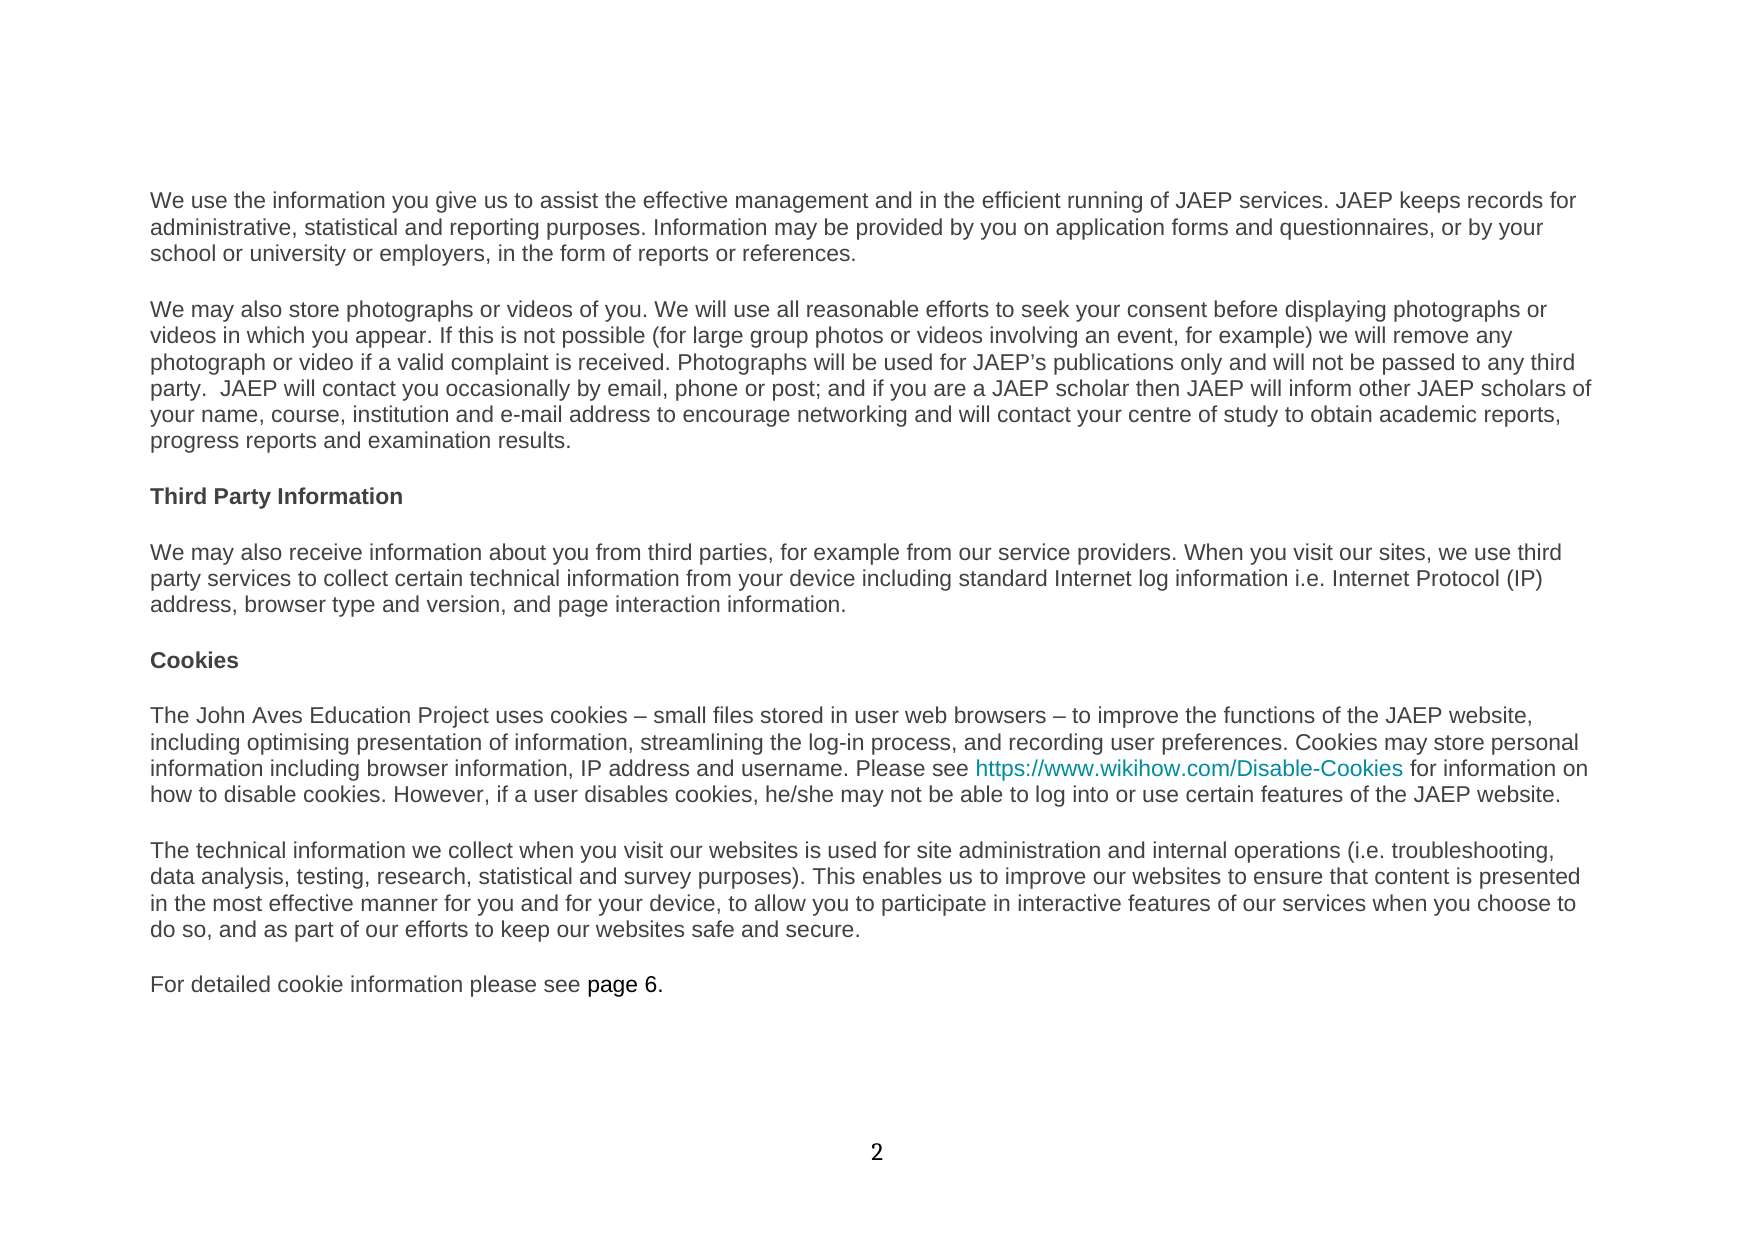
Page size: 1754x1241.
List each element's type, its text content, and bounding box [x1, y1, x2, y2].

text We may also receive information about you from third parties, for example from our service providers. When you visit our sites, we use third party services to collect certain technical information from your device including standard Internet log information i.e. Internet Protocol (IP) address, browser type and version, and page interaction information. [150, 538, 1604, 618]
text The technical information we collect when you visit our websites is used for site administration and internal operations (i.e. troubleshooting, data analysis, testing, research, statistical and survey purposes). This enables us to improve our websites to ensure that content is presented in the most effective manner for you and for your device, to allow you to participate in interactive features of our services when you choose to do so, and as part of our efforts to keep our websites safe and secure. [150, 837, 1604, 942]
text The John Aves Education Project uses cookies – small files stored in user web browsers – to improve the functions of the JAEP website, including optimising presentation of information, streamlining the log-in process, and recording user preferences. Cookies may store personal information including browser information, IP address and username. Please see https://www.wikihow.com/Disable-Cookies for information on how to disable cookies. However, if a user disables cookies, he/she may not be able to log into or use certain features of the JAEP website. [150, 702, 1604, 808]
text Cookies [150, 647, 1604, 673]
text We may also store photographs or videos of you. We will use all reasonable efforts to seek your consent before displaying photographs or videos in which you appear. If this is not possible (for large group photos or videos involving an event, for example) we will remove any photograph or video if a valid complaint is received. Photographs will be used for JAEP’s publications only and will not be passed to any third party. JAEP will contact you occasionally by email, phone or post; and if you are a JAEP scholar then JAEP will inform other JAEP scholars of your name, course, institution and e-mail address to encourage networking and will contact your centre of study to obtain academic reports, progress reports and examination results. [150, 296, 1604, 454]
text We use the information you give us to assist the effective management and in the efficient running of JAEP services. JAEP keeps records for administrative, statistical and reporting purposes. Information may be provided by you on application forms and questionnaires, or by your school or university or employers, in the form of reports or references. [150, 187, 1604, 267]
text For detailed cookie information please see page 6. [150, 971, 1604, 998]
text Third Party Information [150, 483, 1604, 509]
